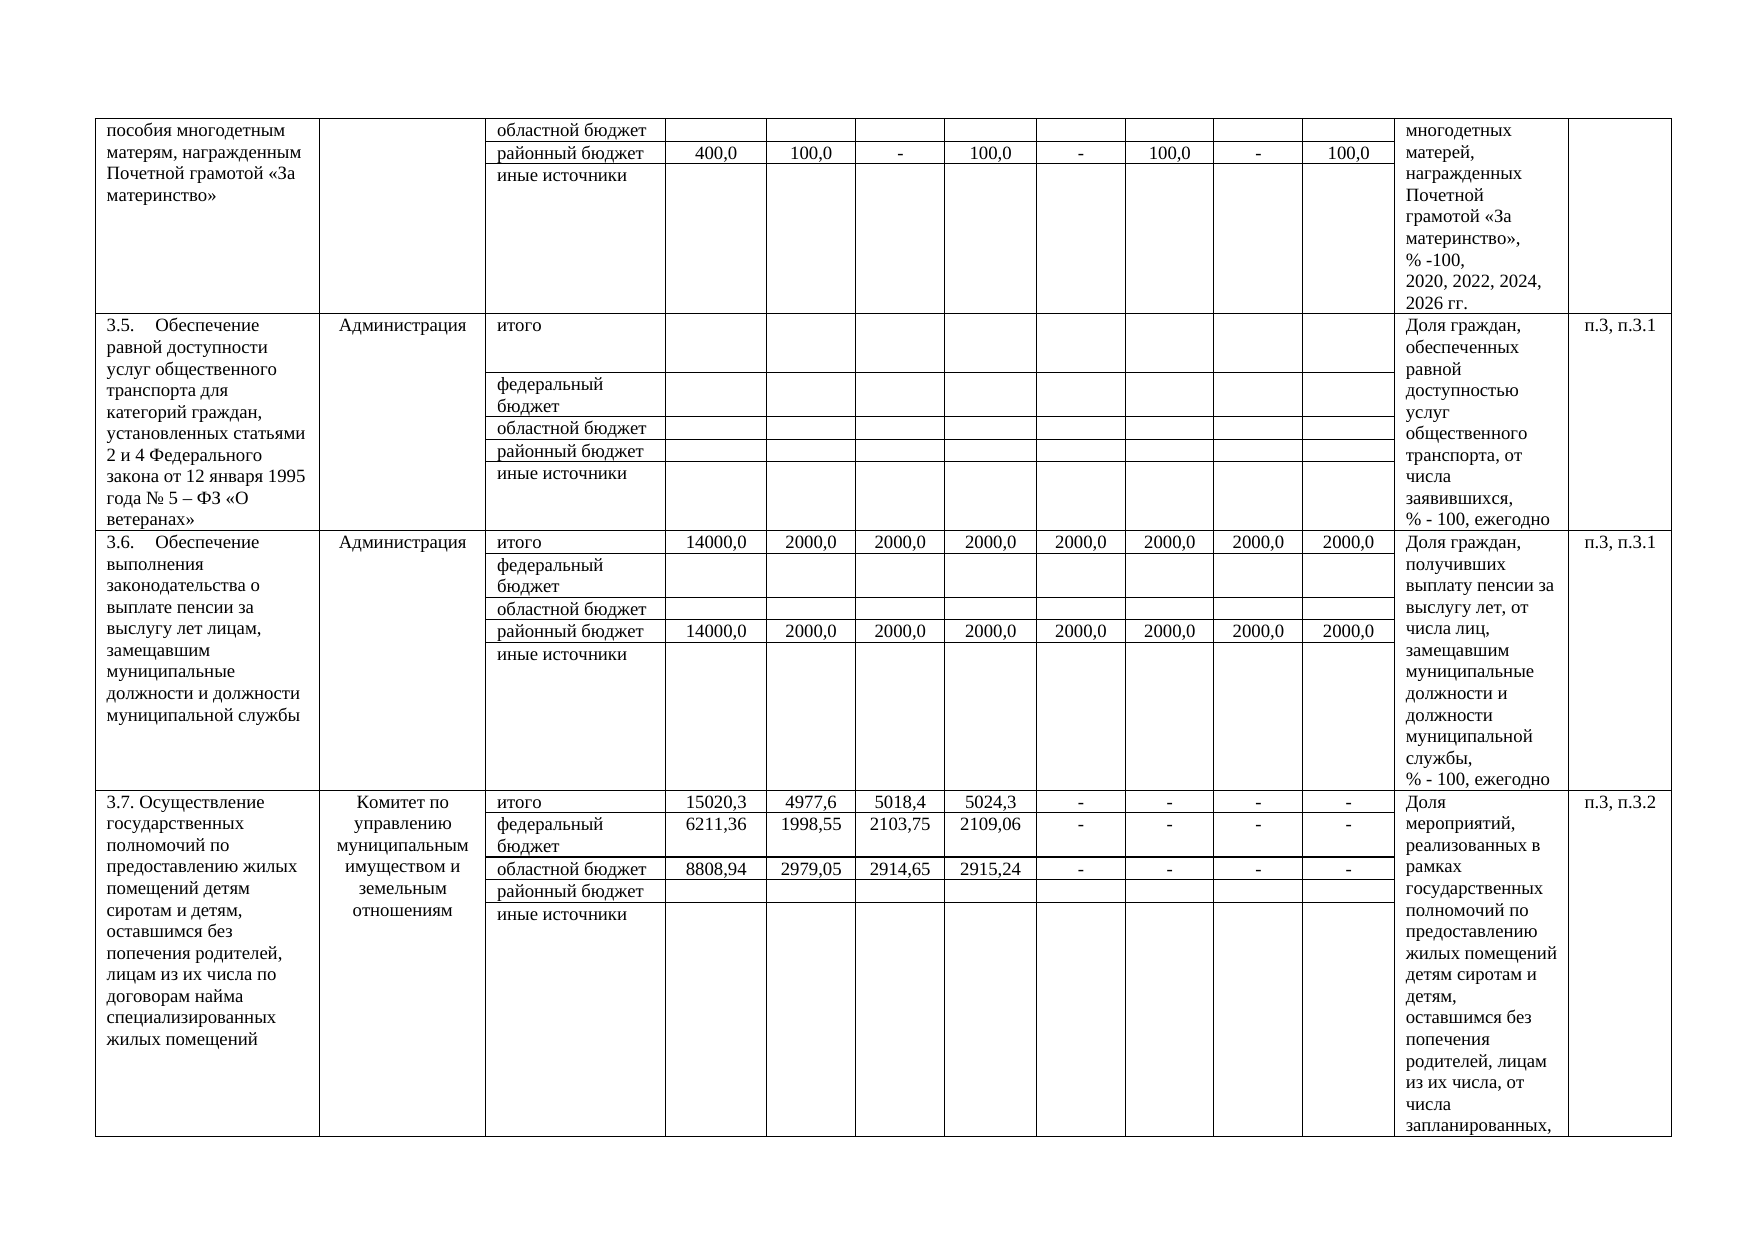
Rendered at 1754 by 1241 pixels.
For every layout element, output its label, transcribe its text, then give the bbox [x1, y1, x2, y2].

table_cell иные источники [486, 903, 665, 1136]
table_cell [1126, 554, 1213, 597]
table_cell 2915,24 [945, 858, 1036, 879]
table_cell 1998,55 [767, 813, 855, 856]
table_cell 3.6. Обеспечение выполнения законодательства о выплате пенсии за выслугу лет лицам, замещавшим муниципальные должности и должности муниципальной службы [96, 531, 319, 790]
table_cell [945, 903, 1036, 1136]
table_cell п.3, п.3.1 [1569, 314, 1671, 530]
table_cell [1037, 554, 1125, 597]
table_cell районный бюджет [486, 142, 665, 163]
table_cell 2000,0 [1214, 620, 1302, 642]
table_cell [1037, 462, 1125, 530]
table_cell 2000,0 [1303, 531, 1394, 552]
table_cell - [1303, 858, 1394, 879]
table_cell 6211,36 [666, 813, 766, 856]
table_cell [1214, 462, 1302, 530]
table_cell [856, 880, 944, 902]
table_cell итого [486, 314, 665, 372]
table_cell 400,0 [666, 142, 766, 163]
table_cell [856, 903, 944, 1136]
table_cell [1037, 440, 1125, 461]
table_cell 2000,0 [945, 531, 1036, 552]
table_cell [856, 164, 944, 313]
table_cell - [1126, 858, 1213, 879]
table_cell 2000,0 [1303, 620, 1394, 642]
table_cell 100,0 [1126, 142, 1213, 163]
table_cell федеральный бюджет [486, 813, 665, 856]
table_cell - [1126, 813, 1213, 856]
table_cell 100,0 [1303, 142, 1394, 163]
table_cell [1214, 314, 1302, 372]
table_cell [856, 119, 944, 141]
table_cell [856, 643, 944, 790]
table_cell [1037, 643, 1125, 790]
table_cell Доля граждан, получивших выплату пенсии за выслугу лет, от числа лиц, замещавшим муниципальные должности и должности муниципальной службы, % - 100, ежегодно [1395, 531, 1568, 790]
table_cell [1126, 417, 1213, 439]
table_cell - [1214, 858, 1302, 879]
table_cell - [1037, 813, 1125, 856]
table_cell [1126, 903, 1213, 1136]
table_cell [1214, 903, 1302, 1136]
table_cell [856, 554, 944, 597]
table_cell [1214, 880, 1302, 902]
table_cell иные источники [486, 643, 665, 790]
table_cell 2000,0 [1037, 620, 1125, 642]
table_cell федеральный бюджет [486, 554, 665, 597]
table_cell [767, 598, 855, 619]
table_cell [1214, 119, 1302, 141]
table_cell [945, 373, 1036, 416]
table_cell [767, 373, 855, 416]
table_cell 14000,0 [666, 531, 766, 552]
table_cell [767, 554, 855, 597]
table_cell [767, 643, 855, 790]
table_cell областной бюджет [486, 858, 665, 879]
table_cell 2109,06 [945, 813, 1036, 856]
table_cell [1214, 643, 1302, 790]
table_cell [856, 440, 944, 461]
table_cell [1126, 598, 1213, 619]
table_cell [856, 373, 944, 416]
table_cell 5024,3 [945, 791, 1036, 812]
table_cell [856, 462, 944, 530]
table_cell [666, 462, 766, 530]
table_cell [1037, 314, 1125, 372]
table_cell [1126, 314, 1213, 372]
table_cell 2103,75 [856, 813, 944, 856]
table_cell районный бюджет [486, 880, 665, 902]
table_cell Доля мероприятий, реализованных в рамках государственных полномочий по предоставлению жилых помещений детям сиротам и детям, оставшимся без попечения родителей, лицам из их числа, от числа запланированных, % - 100, ежегодно [1395, 791, 1568, 1136]
table_cell 5018,4 [856, 791, 944, 812]
table_cell [945, 164, 1036, 313]
table_cell 2000,0 [1214, 531, 1302, 552]
table_cell [856, 598, 944, 619]
table_cell 2000,0 [1037, 531, 1125, 552]
table_cell [1303, 440, 1394, 461]
table_cell [666, 314, 766, 372]
table_cell [945, 554, 1036, 597]
table_cell [666, 880, 766, 902]
table_cell [1214, 440, 1302, 461]
table_cell [666, 440, 766, 461]
table_cell [1303, 314, 1394, 372]
table_cell [1303, 880, 1394, 902]
table_cell - [856, 142, 944, 163]
table_cell [1037, 598, 1125, 619]
table_cell областной бюджет [486, 598, 665, 619]
table_cell областной бюджет [486, 417, 665, 439]
table_cell [1037, 373, 1125, 416]
table_cell [1037, 903, 1125, 1136]
table_cell [666, 417, 766, 439]
table_cell - [1303, 791, 1394, 812]
table_cell - [1214, 813, 1302, 856]
table_cell [945, 440, 1036, 461]
table_cell п.3, п.3.2 [1569, 791, 1671, 1136]
table_cell 2000,0 [945, 620, 1036, 642]
table_cell [1303, 417, 1394, 439]
table_cell [945, 643, 1036, 790]
table_cell [1037, 417, 1125, 439]
table_cell [1303, 554, 1394, 597]
table_cell [945, 119, 1036, 141]
table_cell 2000,0 [767, 620, 855, 642]
table_cell [945, 417, 1036, 439]
table_cell - [1037, 791, 1125, 812]
table_cell итого [486, 531, 665, 552]
table_cell - [1037, 142, 1125, 163]
table_cell 2000,0 [856, 531, 944, 552]
table_cell [767, 903, 855, 1136]
table_cell [1303, 119, 1394, 141]
table_cell итого [486, 791, 665, 812]
table_cell [767, 440, 855, 461]
table_cell [1303, 643, 1394, 790]
table_cell Комитет по управлению муниципальным имуществом и земельным отношениям [320, 791, 485, 1136]
table_cell [945, 462, 1036, 530]
table_cell [767, 314, 855, 372]
table_cell [666, 554, 766, 597]
table_cell [767, 119, 855, 141]
table_cell [1126, 643, 1213, 790]
table_cell [1037, 119, 1125, 141]
table_cell районный бюджет [486, 440, 665, 461]
table_cell - [1126, 791, 1213, 812]
table_cell [1126, 462, 1213, 530]
table_cell [1126, 440, 1213, 461]
table_cell 2000,0 [856, 620, 944, 642]
table_cell [1126, 373, 1213, 416]
table_cell [1126, 119, 1213, 141]
table_cell Администрация [320, 314, 485, 530]
table_cell [666, 373, 766, 416]
table_cell - [1214, 142, 1302, 163]
table_cell [945, 880, 1036, 902]
table_cell 100,0 [945, 142, 1036, 163]
table_cell [666, 903, 766, 1136]
table_cell районный бюджет [486, 620, 665, 642]
table_cell 3.7. Осуществление государственных полномочий по предоставлению жилых помещений детям сиротам и детям, оставшимся без попечения родителей, лицам из их числа по договорам найма специализированных жилых помещений [96, 791, 319, 1136]
table_cell 2000,0 [1126, 531, 1213, 552]
table_cell п.3, п.3.1 [1569, 531, 1671, 790]
table_cell [1303, 462, 1394, 530]
table_cell 2979,05 [767, 858, 855, 879]
table_cell [1126, 880, 1213, 902]
table_cell областной бюджет [486, 119, 665, 141]
table_cell [666, 119, 766, 141]
table_cell 3.5. Обеспечение равной доступности услуг общественного транспорта для категорий граждан, установленных статьями 2 и 4 Федерального закона от 12 января 1995 года № 5 – ФЗ «О ветеранах» [96, 314, 319, 530]
table_cell [1037, 164, 1125, 313]
table_cell 2000,0 [767, 531, 855, 552]
table_cell [666, 598, 766, 619]
table_cell 4977,6 [767, 791, 855, 812]
table_cell 14000,0 [666, 620, 766, 642]
table_cell - [1303, 813, 1394, 856]
table_cell [1214, 554, 1302, 597]
table_cell [666, 164, 766, 313]
table_cell [1214, 417, 1302, 439]
table_cell [1214, 373, 1302, 416]
table_cell Доля граждан, обеспеченных равной доступностью услуг общественного транспорта, от числа заявившихся, % - 100, ежегодно [1395, 314, 1568, 530]
table_cell [945, 314, 1036, 372]
table_cell [767, 417, 855, 439]
table_cell [1214, 598, 1302, 619]
table_cell 100,0 [767, 142, 855, 163]
table_cell [1303, 598, 1394, 619]
table_cell иные источники [486, 164, 665, 313]
table_cell [767, 880, 855, 902]
table_cell [856, 314, 944, 372]
table_cell [1214, 164, 1302, 313]
table_cell иные источники [486, 462, 665, 530]
table_cell Администрация [320, 531, 485, 790]
table_cell 2000,0 [1126, 620, 1213, 642]
table_cell [767, 164, 855, 313]
table_cell 8808,94 [666, 858, 766, 879]
table_cell [1126, 164, 1213, 313]
table_cell [1303, 164, 1394, 313]
table_cell [767, 462, 855, 530]
table_cell 2914,65 [856, 858, 944, 879]
table_cell [1037, 880, 1125, 902]
table_cell [666, 643, 766, 790]
table_cell 15020,3 [666, 791, 766, 812]
table_cell [1303, 903, 1394, 1136]
table_cell [945, 598, 1036, 619]
table_cell [856, 417, 944, 439]
table_cell федеральный бюджет [486, 373, 665, 416]
table_cell - [1214, 791, 1302, 812]
table_cell [1303, 373, 1394, 416]
table_cell - [1037, 858, 1125, 879]
